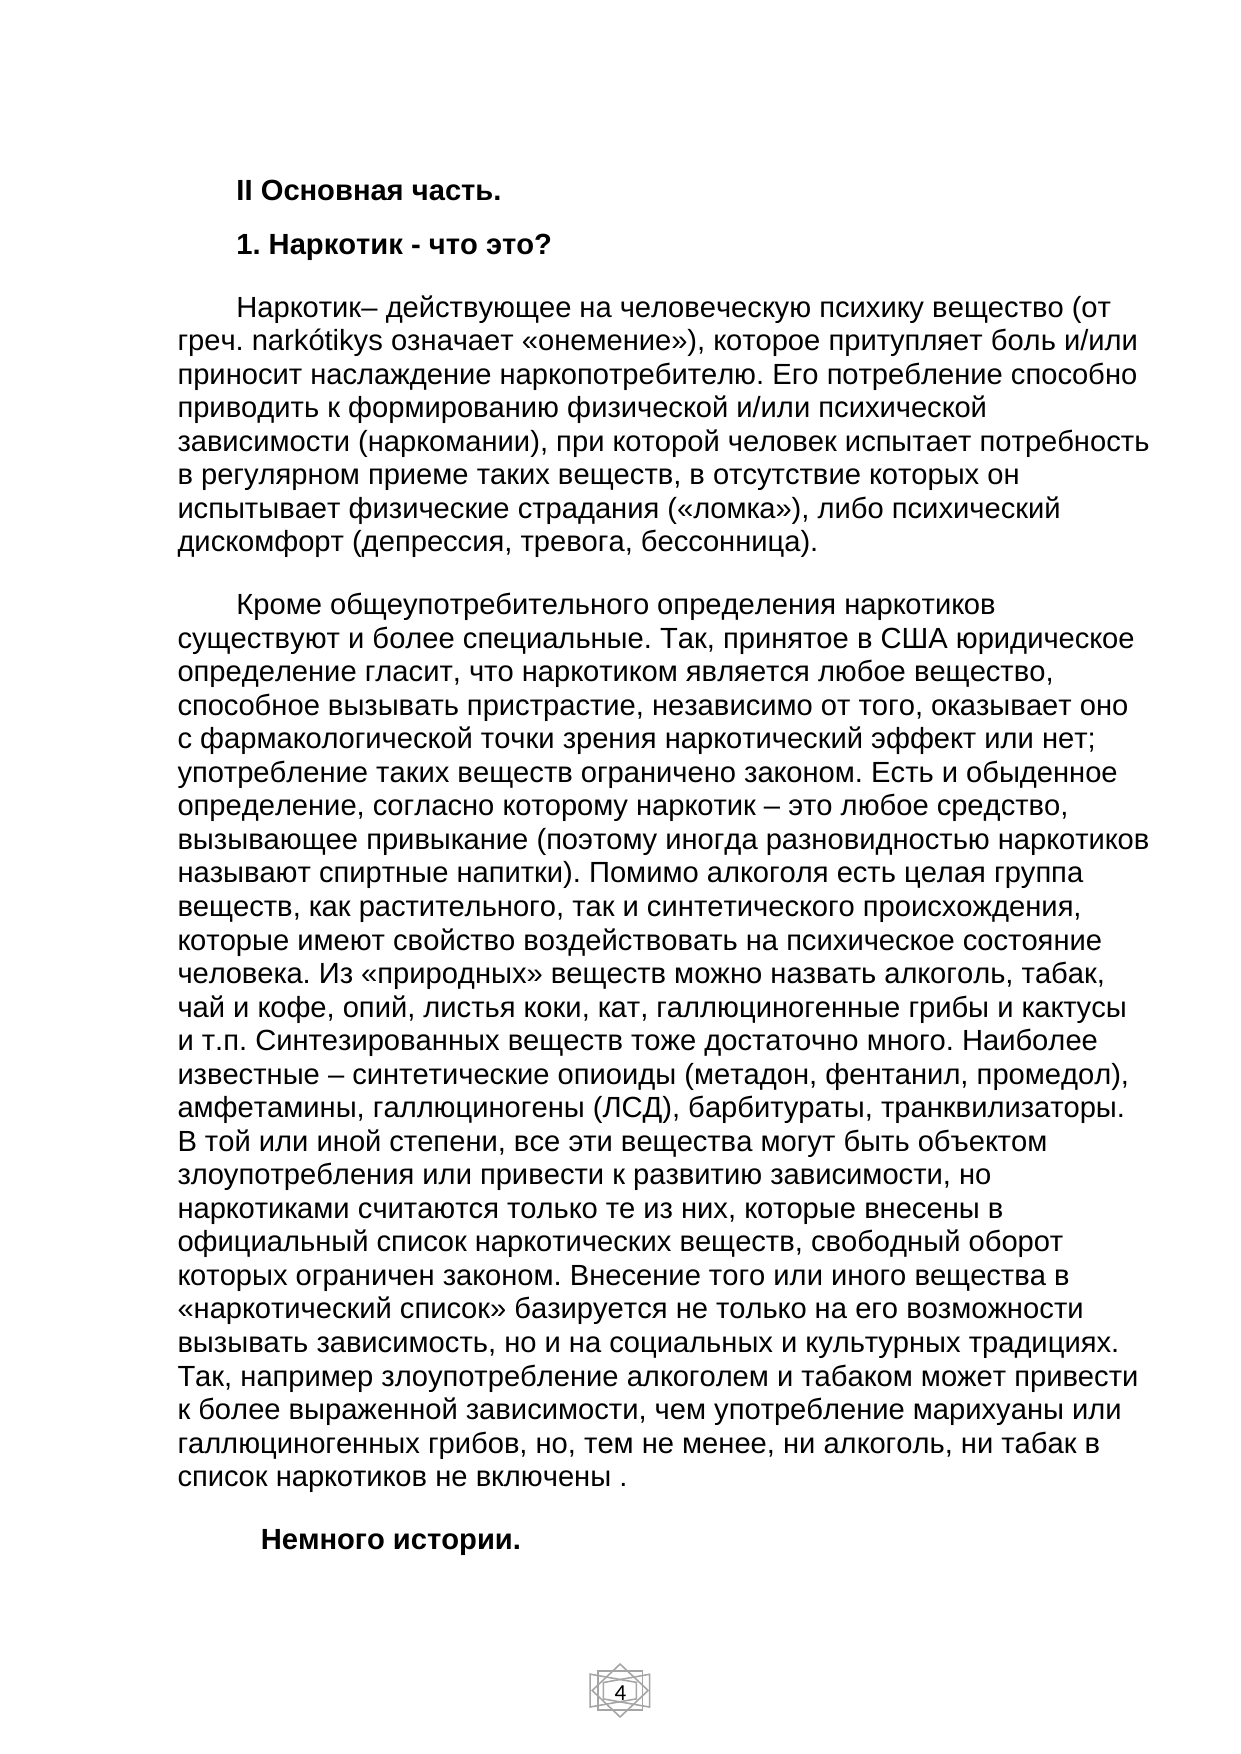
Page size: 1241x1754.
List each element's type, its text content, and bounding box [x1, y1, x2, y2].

text Немного истории. [177, 1522, 1152, 1555]
text Наркотик– действующее на человеческую психику вещество (от греч. narkótikуs означает «онемение»), которое притупляет боль и/или приносит наслаждение наркопотребителю. Его потребление способно приводить к формированию физической и/или психической зависимости (наркомании), при которой человек испытает потребность в регулярном приеме таких веществ, в отсутствие которых он испытывает физические страдания («ломка»), либо психический дискомфорт (депрессия, тревога, бессонница). [177, 289, 1152, 558]
text 1. Наркотик - что это? [177, 227, 1152, 260]
text II Основная часть. [177, 172, 1152, 206]
text Кроме общеупотребительного определения наркотиков существуют и более специальные. Так, принятое в США юридическое определение гласит, что наркотиком является любое вещество, способное вызывать пристрастие, независимо от того, оказывает оно с фармакологической точки зрения наркотический эффект или нет; употребление таких веществ ограничено законом. Есть и обыденное определение, согласно которому наркотик – это любое средство, вызывающее привыкание (поэтому иногда разновидностью наркотиков называют спиртные напитки). Помимо алкоголя есть целая группа веществ, как растительного, так и синтетического происхождения, которые имеют свойство воздействовать на психическое состояние человека. Из «природных» веществ можно назвать алкоголь, табак, чай и кофе, опий, листья коки, кат, галлюциногенные грибы и кактусы и т.п. Синтезированных веществ тоже достаточно много. Наиболее известные – синтетические опиоиды (метадон, фентанил, промедол), амфетамины, галлюциногены (ЛСД), барбитураты, транквилизаторы. В той или иной степени, все эти вещества могут быть объектом злоупотребления или привести к развитию зависимости, но наркотиками считаются только те из них, которые внесены в официальный список наркотических веществ, свободный оборот которых ограничен законом. Внесение того или иного вещества в «наркотический список» базируется не только на его возможности вызывать зависимость, но и на социальных и культурных традициях. Так, например злоупотребление алкоголем и табаком может привести к более выраженной зависимости, чем употребление марихуаны или галлюциногенных грибов, но, тем не менее, ни алкоголь, ни табак в список наркотиков не включены . [177, 587, 1152, 1493]
